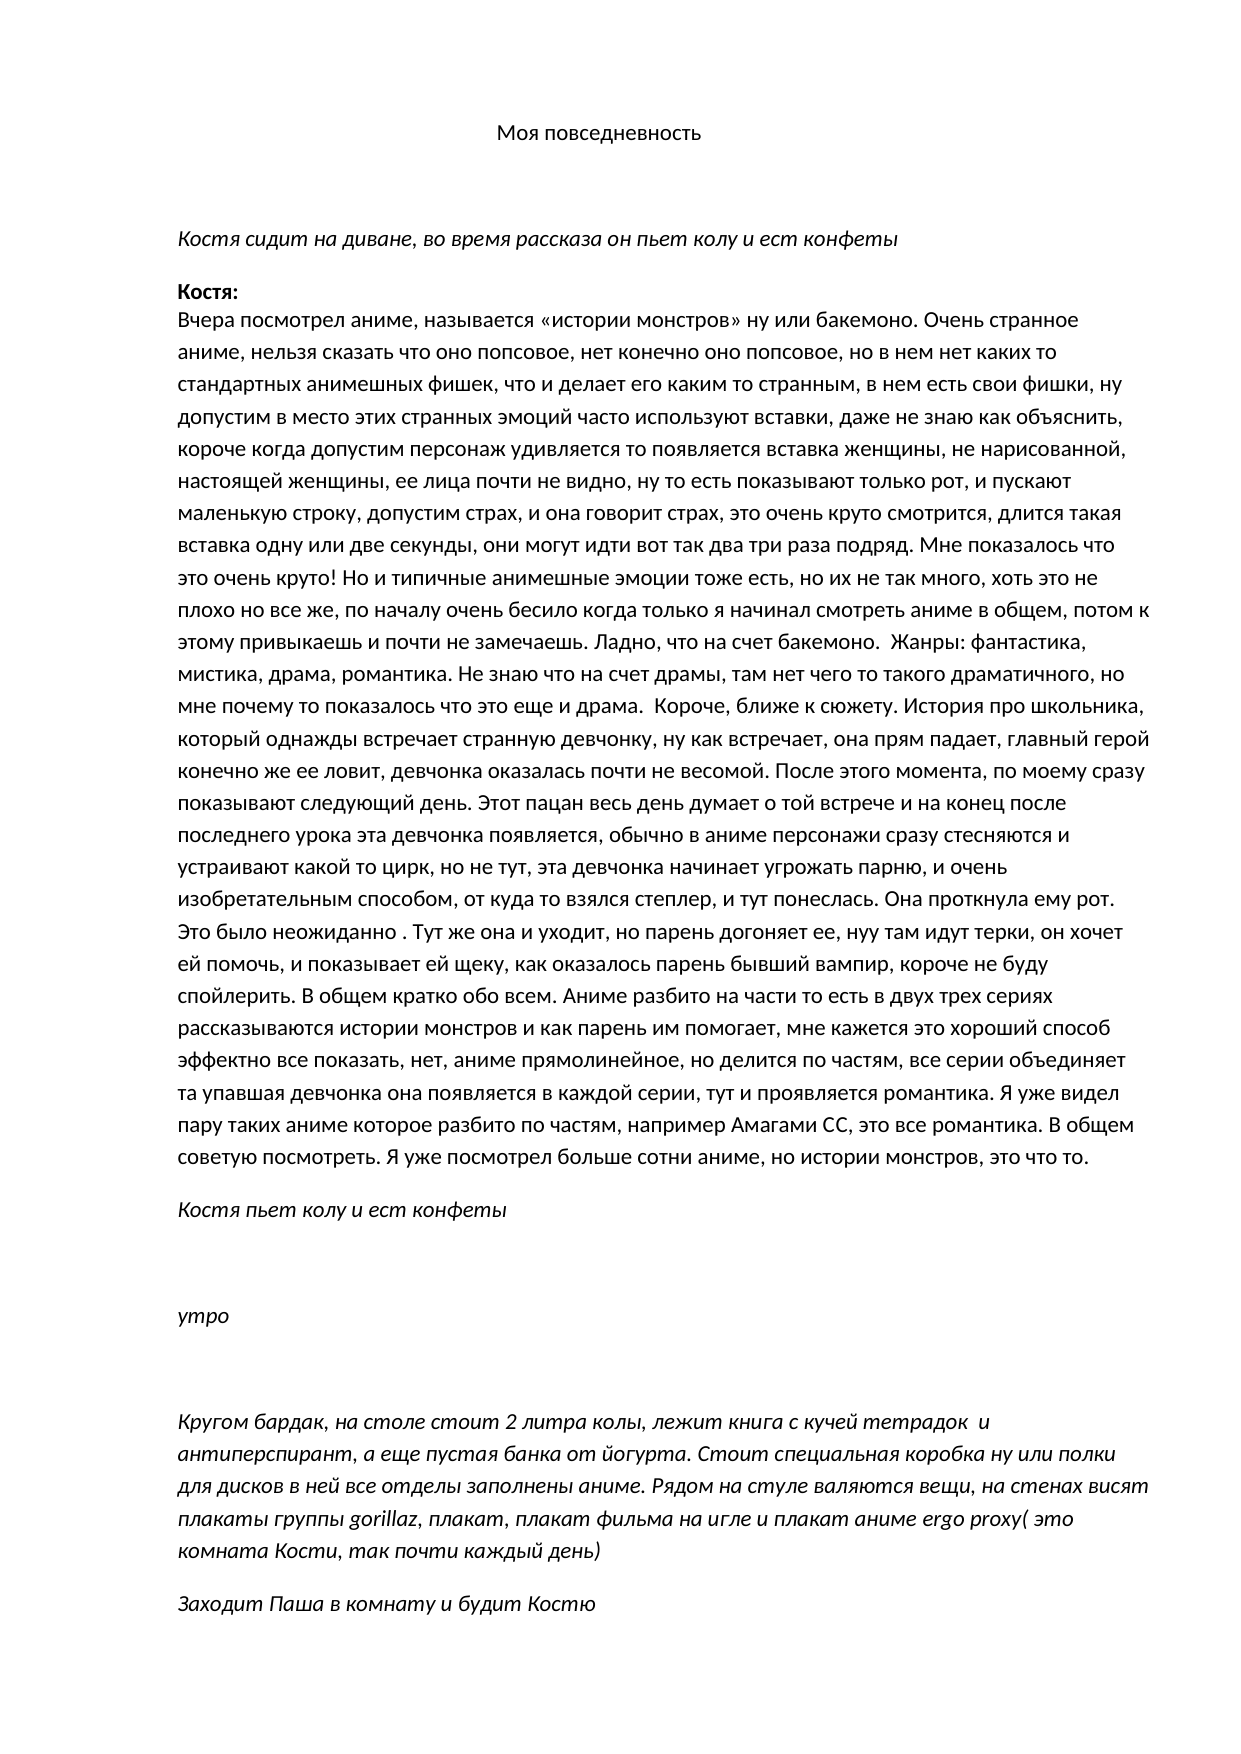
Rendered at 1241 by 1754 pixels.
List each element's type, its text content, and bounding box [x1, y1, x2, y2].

text Моя повседневность [177, 118, 1152, 146]
text Вчера посмотрел аниме, называется «истории монстров» ну или бакемоно. Очень странное аниме, нельзя сказать что оно попсовое, нет конечно оно попсовое, но в нем нет каких то стандартных анимешных фишек, что и делает его каким то странным, в нем есть свои фишки, ну допустим в место этих странных эмоций часто используют вставки, даже не знаю как объяснить, короче когда допустим персонаж удивляется то появляется вставка женщины, не нарисованной, настоящей женщины, ее лица почти не видно, ну то есть показывают только рот, и пускают маленькую строку, допустим страх, и она говорит страх, это очень круто смотрится, длится такая вставка одну или две секунды, они могут идти вот так два три раза подряд. Мне показалось что это очень круто! Но и типичные анимешные эмоции тоже есть, но их не так много, хоть это не плохо но все же, по началу очень бесило когда только я начинал смотреть аниме в общем, потом к этому привыкаешь и почти не замечаешь. Ладно, что на счет бакемоно. Жанры: фантастика, мистика, драма, романтика. Не знаю что на счет драмы, там нет чего то такого драматичного, но мне почему то показалось что это еще и драма. Короче, ближе к сюжету. История про школьника, который однажды встречает странную девчонку, ну как встречает, она прям падает, главный герой конечно же ее ловит, девчонка оказалась почти не весомой. После этого момента, по моему сразу показывают следующий день. Этот пацан весь день думает о той встрече и на конец после последнего урока эта девчонка появляется, обычно в аниме персонажи сразу стесняются и устраивают какой то цирк, но не тут, эта девчонка начинает угрожать парню, и очень изобретательным способом, от куда то взялся степлер, и тут понеслась. Она проткнула ему рот. Это было неожиданно . Тут же она и уходит, но парень догоняет ее, нуу там идут терки, он хочет ей помочь, и показывает ей щеку, как оказалось парень бывший вампир, короче не буду спойлерить. В общем кратко обо всем. Аниме разбито на части то есть в двух трех сериях рассказываются истории монстров и как парень им помогает, мне кажется это хороший способ эффектно все показать, нет, аниме прямолинейное, но делится по частям, все серии объединяет та упавшая девчонка она появляется в каждой серии, тут и проявляется романтика. Я уже видел пару таких аниме которое разбито по частям, например Амагами СC, это все романтика. В общем советую посмотреть. Я уже посмотрел больше сотни аниме, но истории монстров, это что то. [177, 305, 1152, 1170]
text Костя: [177, 277, 1152, 305]
text Заходит Паша в комнату и будит Костю [177, 1589, 1152, 1617]
text утро [177, 1301, 1152, 1329]
text Кругом бардак, на столе стоит 2 литра колы, лежит книга с кучей тетрадок и антиперспирант, а еще пустая банка от йогурта. Стоит специальная коробка ну или полки для дисков в ней все отделы заполнены аниме. Рядом на стуле валяются вещи, на стенах висят плакаты группы gorillaz, плакат, плакат фильма на игле и плакат аниме ergo proxy( это комната Кости, так почти каждый день) [177, 1407, 1152, 1564]
text Костя сидит на диване, во время рассказа он пьет колу и ест конфеты [177, 224, 1152, 252]
text Костя пьет колу и ест конфеты [177, 1195, 1152, 1223]
